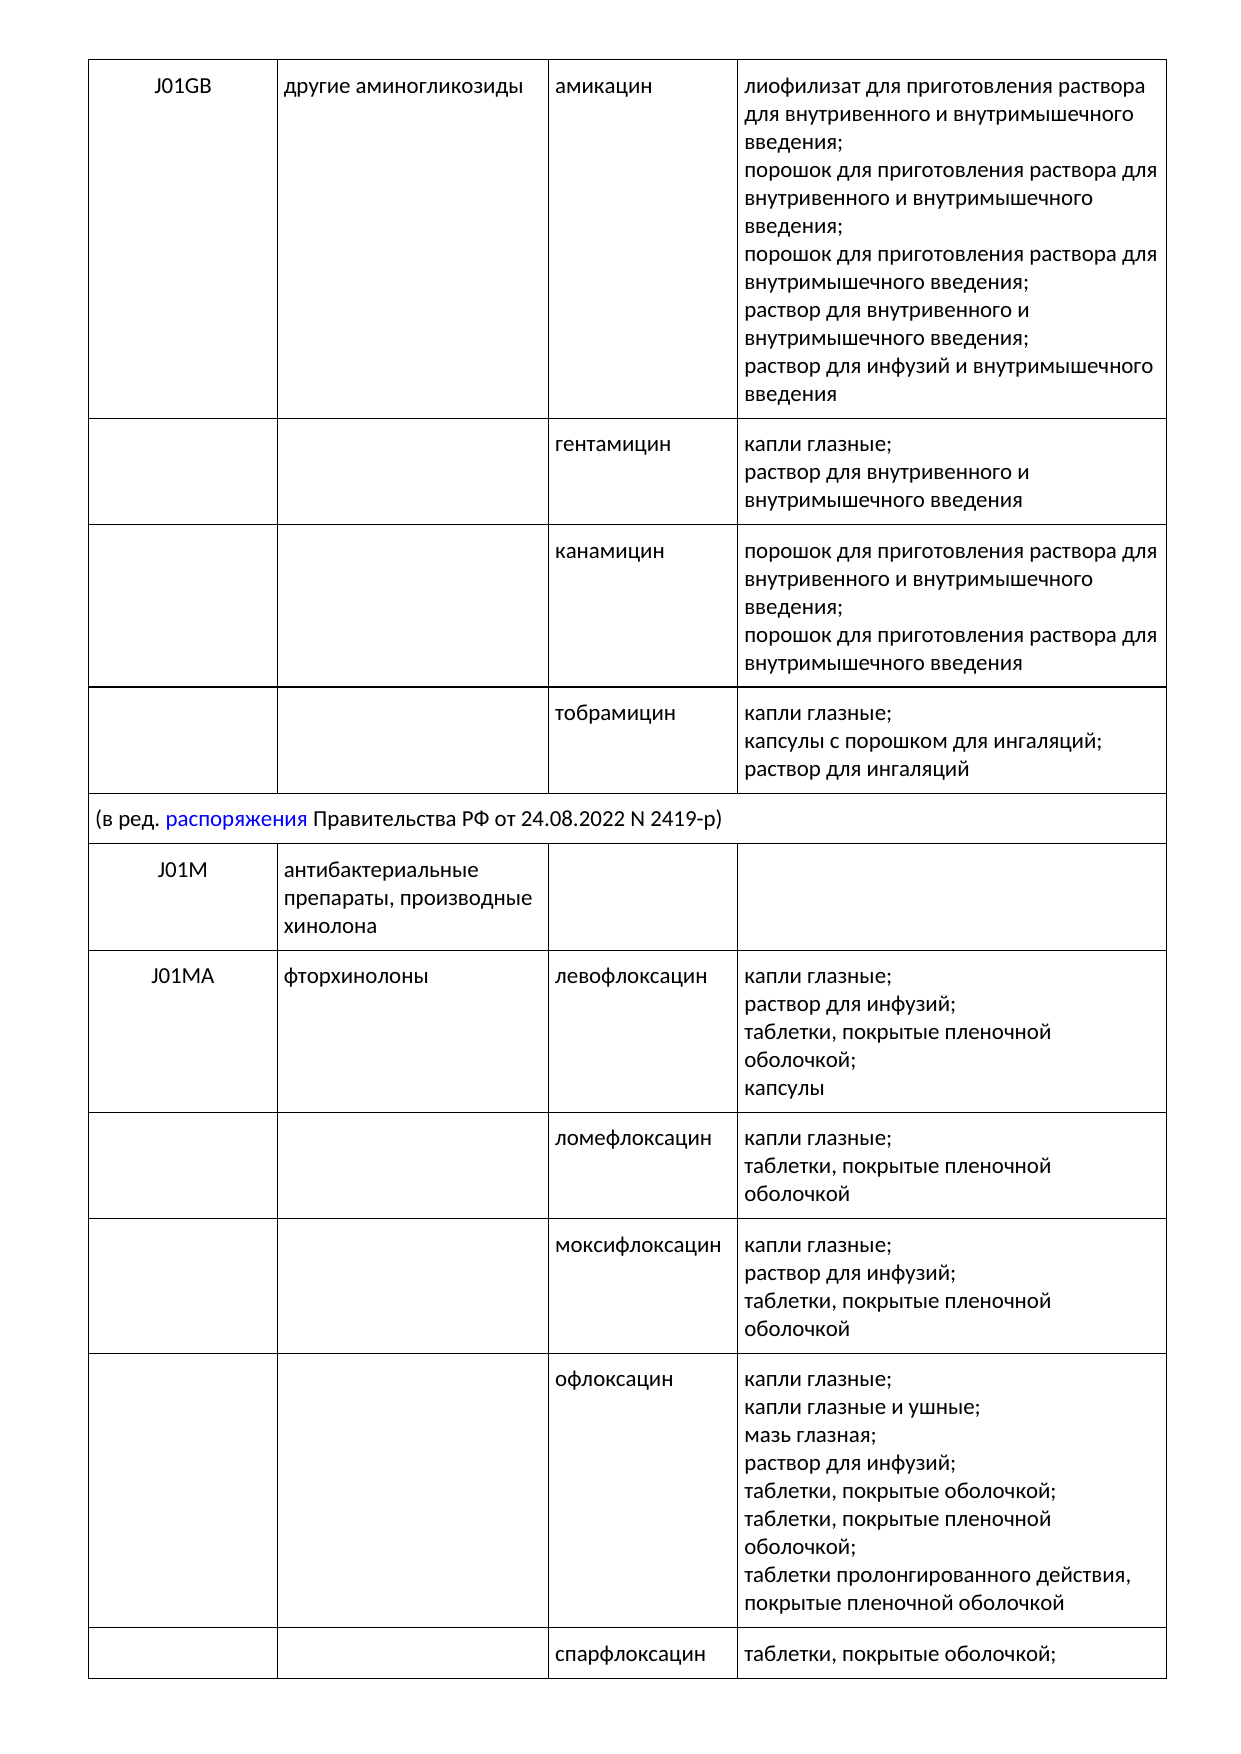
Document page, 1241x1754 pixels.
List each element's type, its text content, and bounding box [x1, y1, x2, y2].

table_cell лиофилизат для приготовления раствора для внутривенного и внутримышечного введения; порошок для приготовления раствора для внутривенного и внутримышечного введения; порошок для приготовления раствора для внутримышечного введения; раствор для внутривенного и внутримышечного введения; раствор для инфузий и внутримышечного введения [738, 60, 1166, 418]
table_cell капли глазные; капли глазные и ушные; мазь глазная; раствор для инфузий; таблетки, покрытые оболочкой; таблетки, покрытые пленочной оболочкой; таблетки пролонгированного действия, покрытые пленочной оболочкой [738, 1354, 1166, 1627]
table_cell [278, 688, 548, 793]
table_cell левофлоксацин [549, 951, 737, 1112]
table_cell ломефлоксацин [549, 1113, 737, 1218]
table_cell офлоксацин [549, 1354, 737, 1627]
table_cell [549, 844, 737, 949]
table_cell моксифлоксацин [549, 1219, 737, 1353]
table_cell капли глазные; капсулы с порошком для ингаляций; раствор для ингаляций [738, 688, 1166, 793]
table_cell антибактериальные препараты, производные хинолона [278, 844, 548, 949]
table_cell J01M [89, 844, 277, 949]
table_cell [278, 1354, 548, 1627]
table_cell [278, 1113, 548, 1218]
table_cell гентамицин [549, 419, 737, 524]
table_cell [278, 1219, 548, 1353]
table_cell [278, 1628, 548, 1677]
table_cell [278, 419, 548, 524]
table_cell (в ред. распоряжения Правительства РФ от 24.08.2022 N 2419-р) [89, 794, 1166, 843]
table_cell капли глазные; раствор для внутривенного и внутримышечного введения [738, 419, 1166, 524]
table_cell порошок для приготовления раствора для внутривенного и внутримышечного введения; порошок для приготовления раствора для внутримышечного введения [738, 525, 1166, 686]
table_cell [89, 1219, 277, 1353]
table_cell канамицин [549, 525, 737, 686]
table_cell [89, 525, 277, 686]
table_cell [89, 1354, 277, 1627]
table_cell фторхинолоны [278, 951, 548, 1112]
table_cell [89, 1628, 277, 1677]
table_cell [89, 1113, 277, 1218]
table_cell другие аминогликозиды [278, 60, 548, 418]
table_cell капли глазные; раствор для инфузий; таблетки, покрытые пленочной оболочкой [738, 1219, 1166, 1353]
table_cell [89, 688, 277, 793]
table_cell амикацин [549, 60, 737, 418]
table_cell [738, 1628, 1166, 1677]
table_cell [89, 419, 277, 524]
table_cell капли глазные; таблетки, покрытые пленочной оболочкой [738, 1113, 1166, 1218]
table_cell капли глазные; раствор для инфузий; таблетки, покрытые пленочной оболочкой; капсулы [738, 951, 1166, 1112]
table_cell [278, 525, 548, 686]
table_cell J01GB [89, 60, 277, 418]
table_cell [738, 844, 1166, 949]
table_cell тобрамицин [549, 688, 737, 793]
table_cell J01MA [89, 951, 277, 1112]
table_cell спарфлоксацин [549, 1628, 737, 1677]
